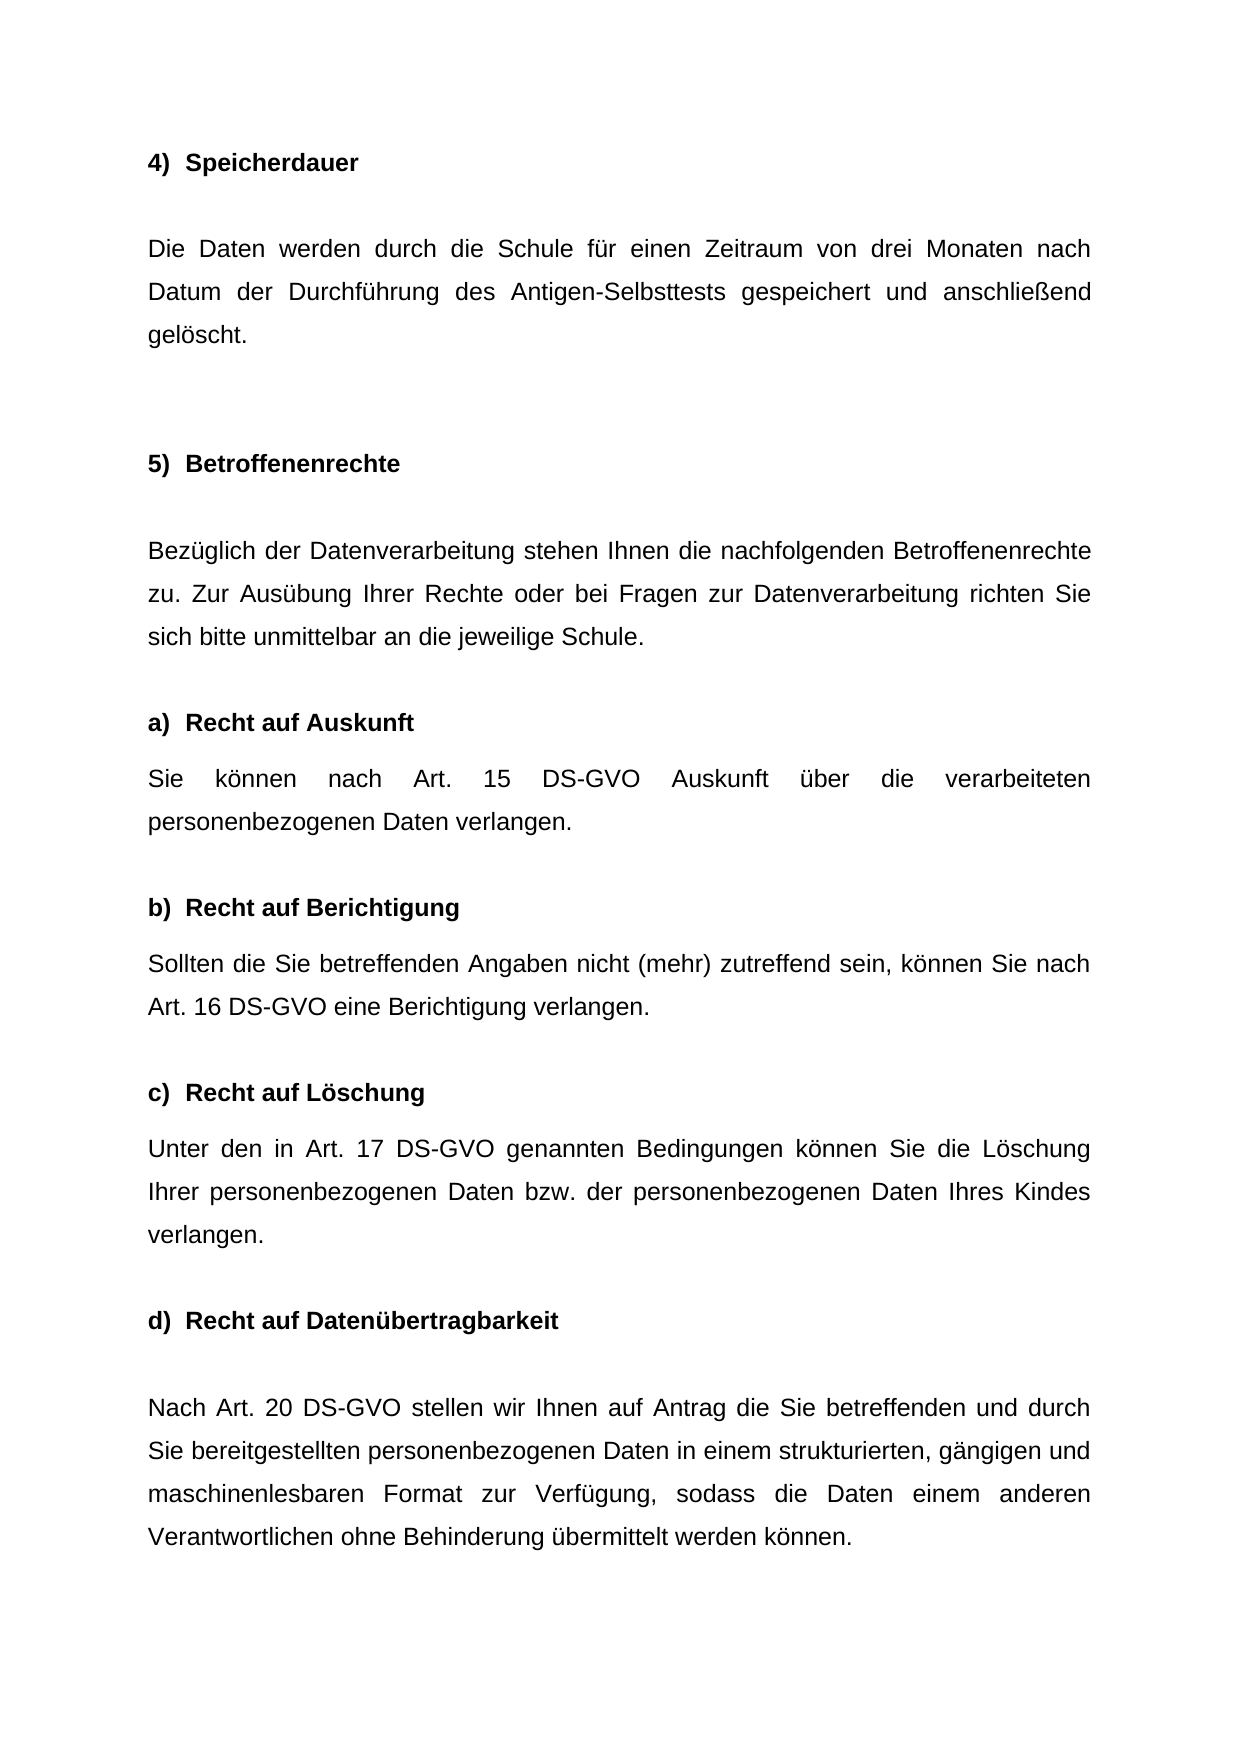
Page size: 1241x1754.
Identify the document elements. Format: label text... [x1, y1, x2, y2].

text Nach Art. 20 DS-GVO stellen wir Ihnen auf Antrag die Sie betreffenden und durch Sie bereitgestellten personenbezogenen Daten in einem strukturierten, gängigen und maschinenlesbaren Format zur Verfügung, sodass die Daten einem anderen Verantwortlichen ohne Behinderung übermittelt werden können. [148, 1393, 1093, 1551]
list Recht auf Löschung [148, 1078, 1093, 1107]
list Recht auf Datenübertragbarkeit [148, 1306, 1093, 1335]
list Speicherdauer [148, 148, 1093, 176]
text Sie können nach Art. 15 DS-GVO Auskunft über die verarbeiteten personenbezogenen Daten verlangen. [148, 764, 1093, 836]
list Betroffenenrechte [148, 449, 1093, 478]
list Recht auf Auskunft [148, 708, 1093, 737]
text Unter den in Art. 17 DS-GVO genannten Bedingungen können Sie die Löschung Ihrer personenbezogenen Daten bzw. der personenbezogenen Daten Ihres Kindes verlangen. [148, 1134, 1093, 1249]
text Sollten die Sie betreffenden Angaben nicht (mehr) zutreffend sein, können Sie nach Art. 16 DS-GVO eine Berichtigung verlangen. [148, 949, 1093, 1021]
text Die Daten werden durch die Schule für einen Zeitraum von drei Monaten nach Datum der Durchführung des Antigen-Selbsttests gespeichert und anschließend gelöscht. [148, 234, 1093, 349]
text Bezüglich der Datenverarbeitung stehen Ihnen die nachfolgenden Betroffenenrechte zu. Zur Ausübung Ihrer Rechte oder bei Fragen zur Datenverarbeitung richten Sie sich bitte unmittelbar an die jeweilige Schule. [148, 536, 1093, 651]
list Recht auf Berichtigung [148, 893, 1093, 922]
